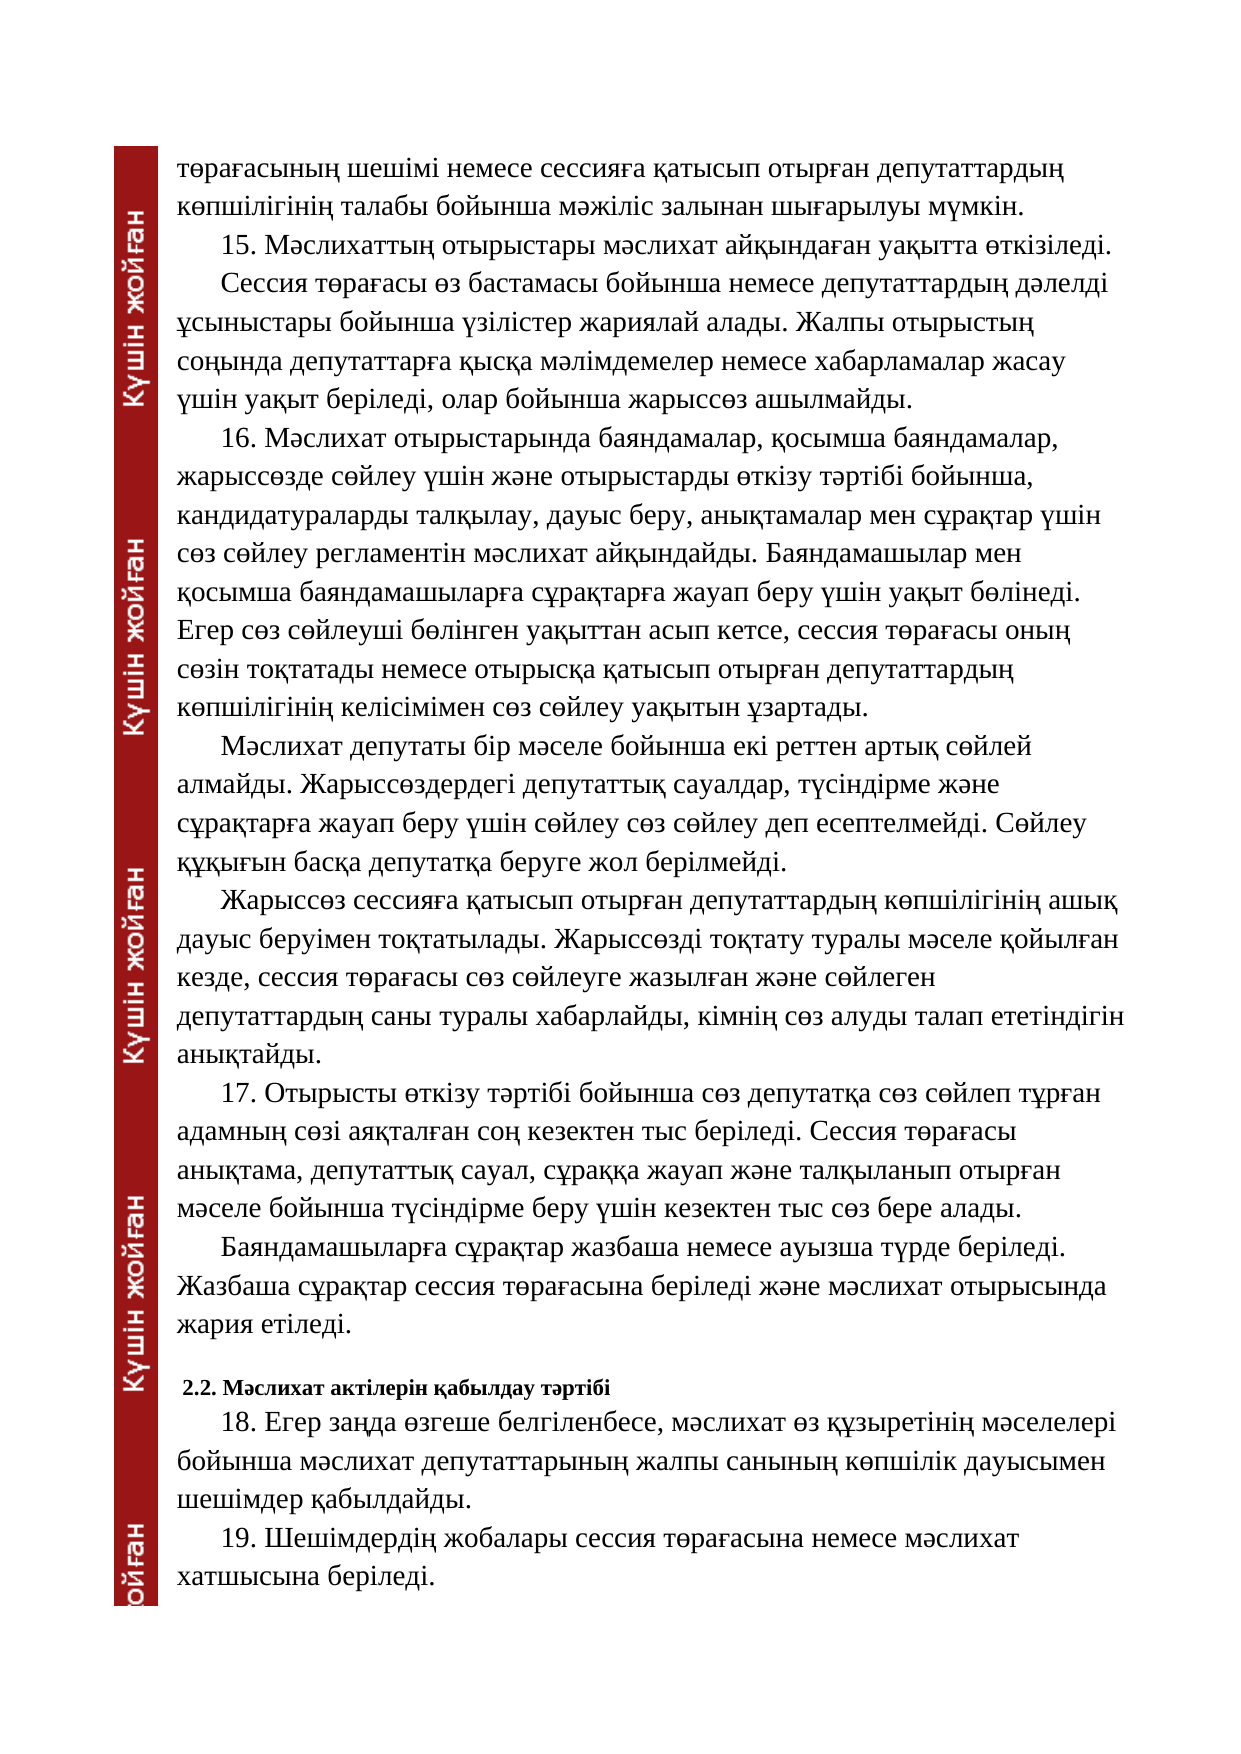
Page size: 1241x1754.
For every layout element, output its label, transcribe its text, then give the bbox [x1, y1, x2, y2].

picture [114, 1400, 158, 1404]
text 2.2. Мәслихат актілерін қабылдау тәртібі [112, 1374, 1128, 1400]
picture [114, 146, 158, 150]
picture [114, 1370, 158, 1374]
picture [114, 1592, 158, 1606]
